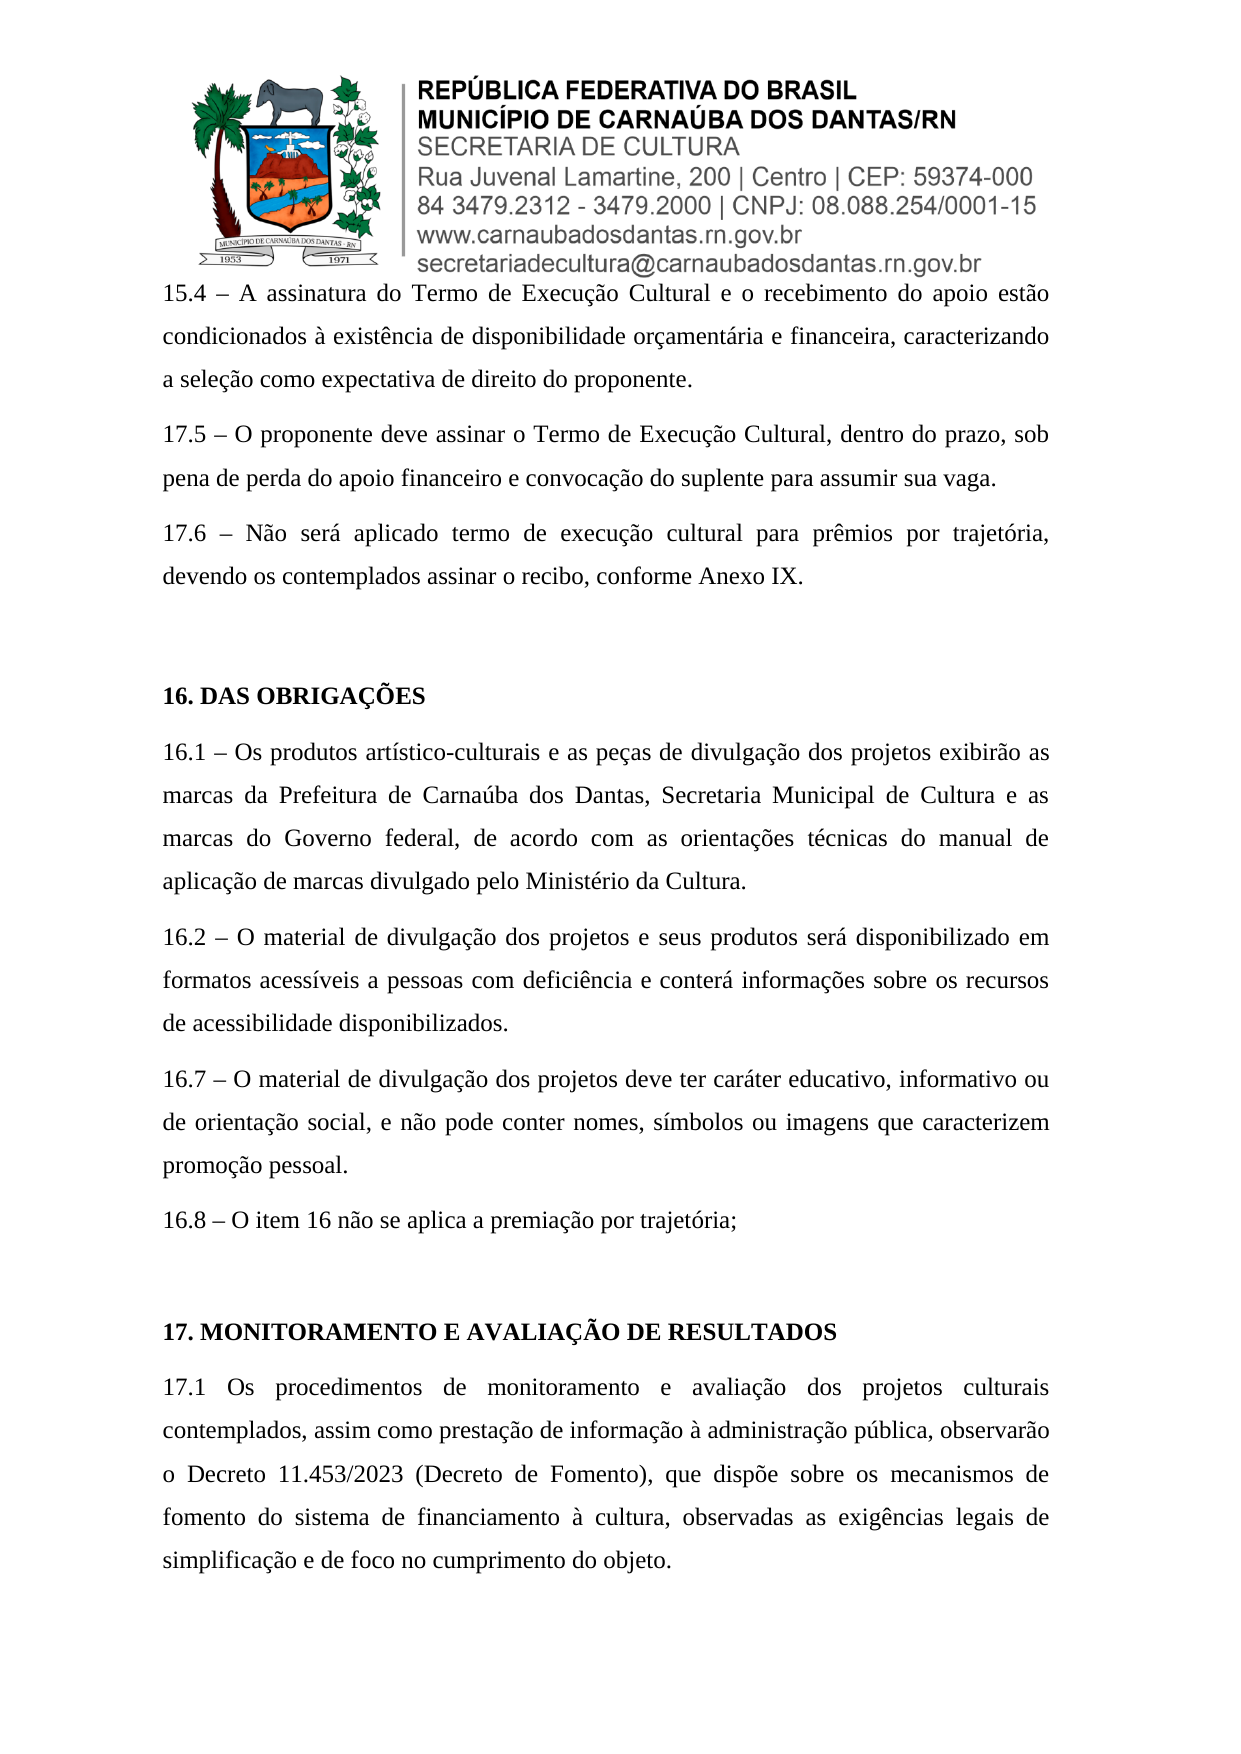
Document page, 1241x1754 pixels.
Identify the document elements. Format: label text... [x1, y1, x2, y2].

text 17.6 – Não será aplicado termo de execução cultural para prêmios por trajetória, devendo os contemplados assinar o recibo, conforme Anexo IX. [162, 518, 1051, 590]
text 17.5 – O proponente deve assinar o Termo de Execução Cultural, dentro do prazo, sob pena de perda do apoio financeiro e convocação do suplente para assumir sua vaga. [162, 419, 1051, 491]
text 17. MONITORAMENTO E AVALIAÇÃO DE RESULTADOS [162, 1317, 1051, 1346]
picture [189, 73, 1036, 278]
text 16.1 – Os produtos artístico-culturais e as peças de divulgação dos projetos exibirão as marcas da Prefeitura de Carnaúba dos Dantas, Secretaria Municipal de Cultura e as marcas do Governo federal, de acordo com as orientações técnicas do manual de aplicação de marcas divulgado pelo Ministério da Cultura. [162, 737, 1051, 895]
text 15.4 – A assinatura do Termo de Execução Cultural e o recebimento do apoio estão condicionados à existência de disponibilidade orçamentária e financeira, caracterizando a seleção como expectativa de direito do proponente. [162, 278, 1051, 393]
text 16.7 – O material de divulgação dos projetos deve ter caráter educativo, informativo ou de orientação social, e não pode conter nomes, símbolos ou imagens que caracterizem promoção pessoal. [162, 1064, 1051, 1179]
text 16. DAS OBRIGAÇÕES [162, 681, 1051, 710]
text 16.2 – O material de divulgação dos projetos e seus produtos será disponibilizado em formatos acessíveis a pessoas com deficiência e conterá informações sobre os recursos de acessibilidade disponibilizados. [162, 922, 1051, 1037]
text 17.1 Os procedimentos de monitoramento e avaliação dos projetos culturais contemplados, assim como prestação de informação à administração pública, observarão o Decreto 11.453/2023 (Decreto de Fomento), que dispõe sobre os mecanismos de fomento do sistema de financiamento à cultura, observadas as exigências legais de simplificação e de foco no cumprimento do objeto. [162, 1372, 1051, 1574]
text 16.8 – O item 16 não se aplica a premiação por trajetória; [162, 1206, 1051, 1234]
